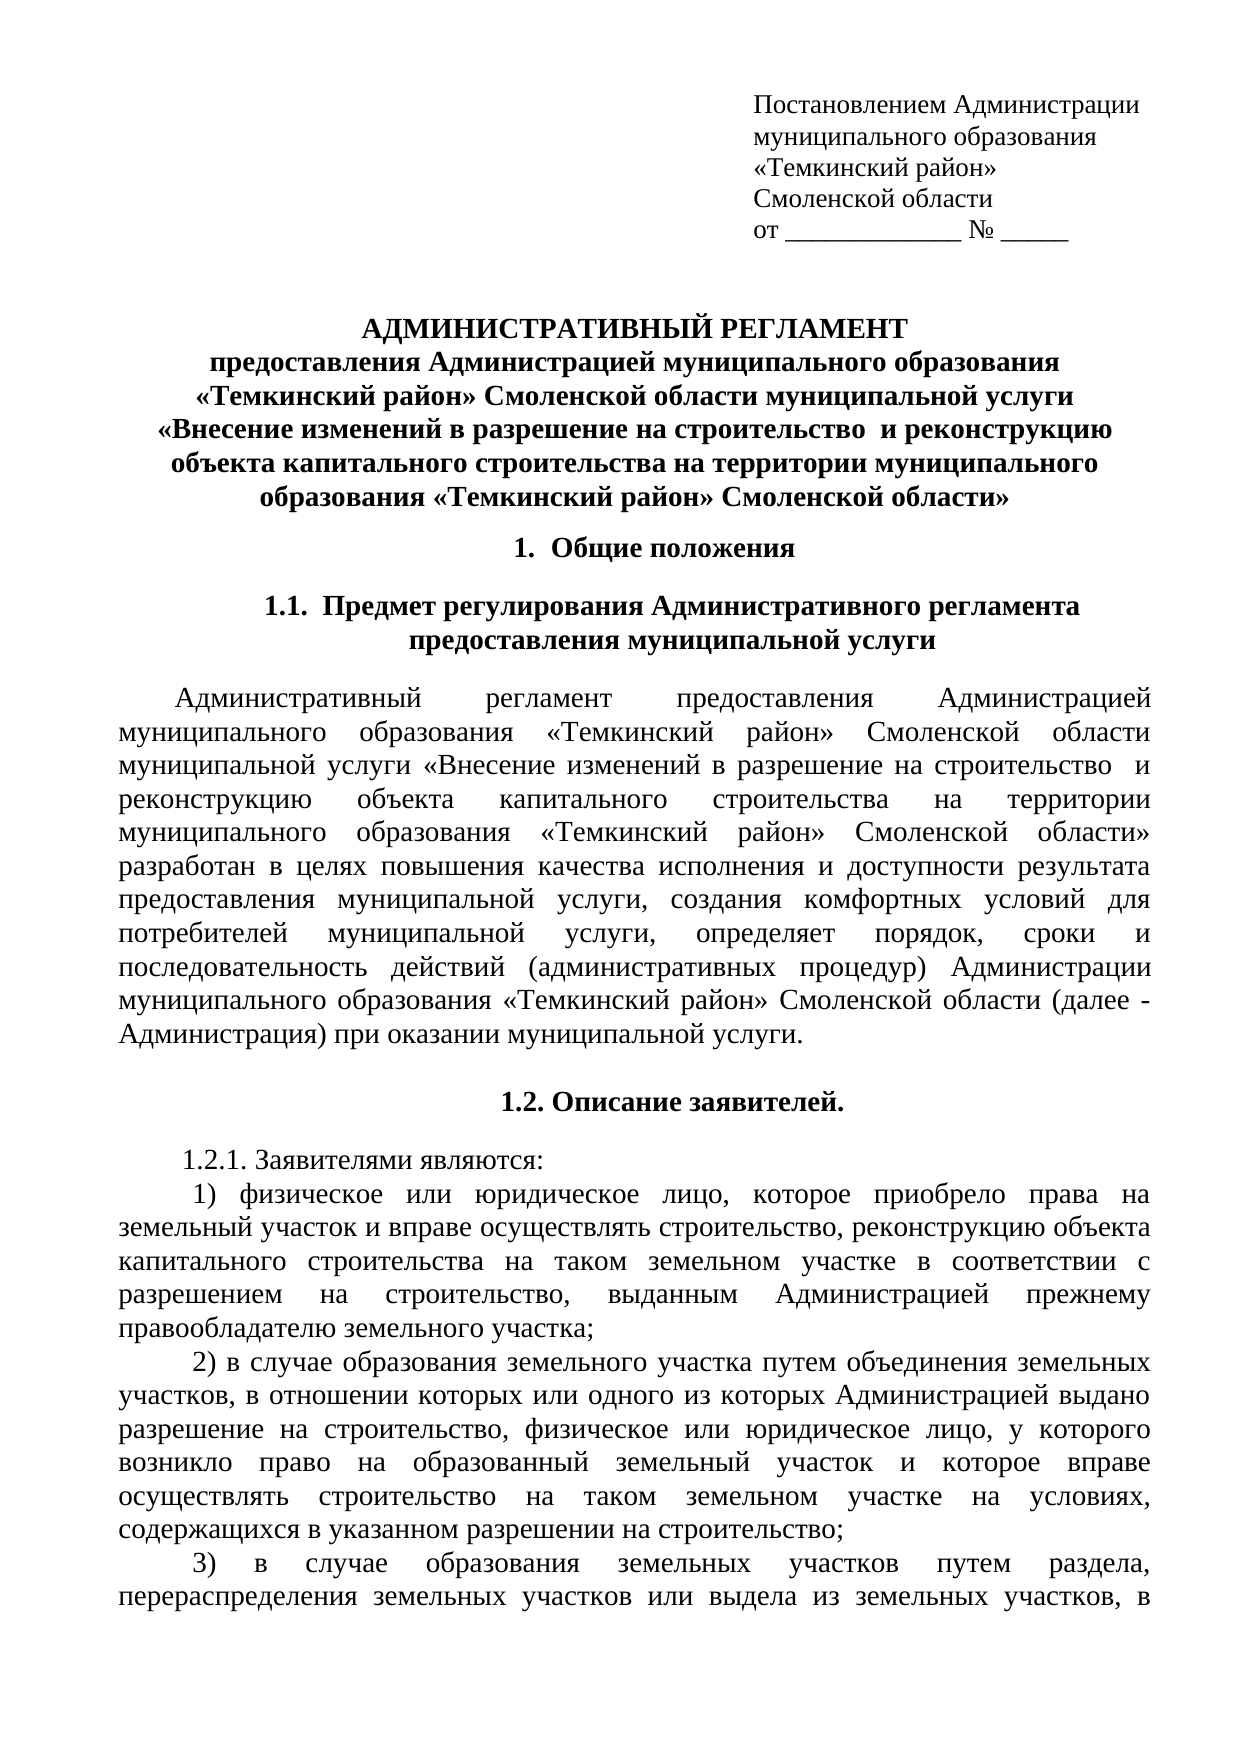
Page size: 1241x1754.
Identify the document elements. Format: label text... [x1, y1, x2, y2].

list Общие положения [513, 530, 1152, 563]
text Смоленской области [753, 182, 1152, 213]
text Постановлением Администрации муниципального образования «Темкинский район» [753, 89, 1152, 182]
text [118, 1545, 1152, 1612]
text АДМИНИСТРАТИВНЫЙ РЕГЛАМЕНТ [118, 311, 1152, 345]
text 2) в случае образования земельного участка путем объединения земельных участков, в отношении которых или одного из которых Администрацией выдано разрешение на строительство, физическое или юридическое лицо, у которого возникло право на образованный земельный участок и которое вправе осуществлять строительство на таком земельном участке на условиях, содержащихся в указанном разрешении на строительство; [118, 1344, 1152, 1545]
text Административный регламент предоставления Администрацией муниципального образования «Темкинский район» Смоленской области муниципальной услуги «Внесение изменений в разрешение на строительство и реконструкцию объекта капитального строительства на территории муниципального образования «Темкинский район» Смоленской области» разработан в целях повышения качества исполнения и доступности результата предоставления муниципальной услуги, создания комфортных условий для потребителей муниципальной услуги, определяет порядок, сроки и последовательность действий (административных процедур) Администрации муниципального образования «Темкинский район» Смоленской области (далее - Администрация) при оказании муниципальной услуги. [118, 680, 1152, 1049]
text от _____________ № _____ [753, 213, 1152, 244]
text предоставления Администрацией муниципального образования «Темкинский район» Смоленской области муниципальной услуги [118, 345, 1152, 412]
text 1) физическое или юридическое лицо, которое приобрело права на земельный участок и вправе осуществлять строительство, реконструкцию объекта капитального строительства на таком земельном участке в соответствии с разрешением на строительство, выданным Администрацией прежнему правообладателю земельного участка; [118, 1176, 1152, 1344]
text 1.2. Описание заявителей. [118, 1084, 1152, 1117]
text «Внесение изменений в разрешение на строительство и реконструкцию объекта капитального строительства на территории муниципального образования «Темкинский район» Смоленской области» [118, 412, 1152, 513]
text 1.1. Предмет регулирования Административного регламента [118, 588, 1152, 622]
text 1.2.1. Заявителями являются: [118, 1142, 1152, 1176]
text предоставления муниципальной услуги [118, 622, 1152, 655]
